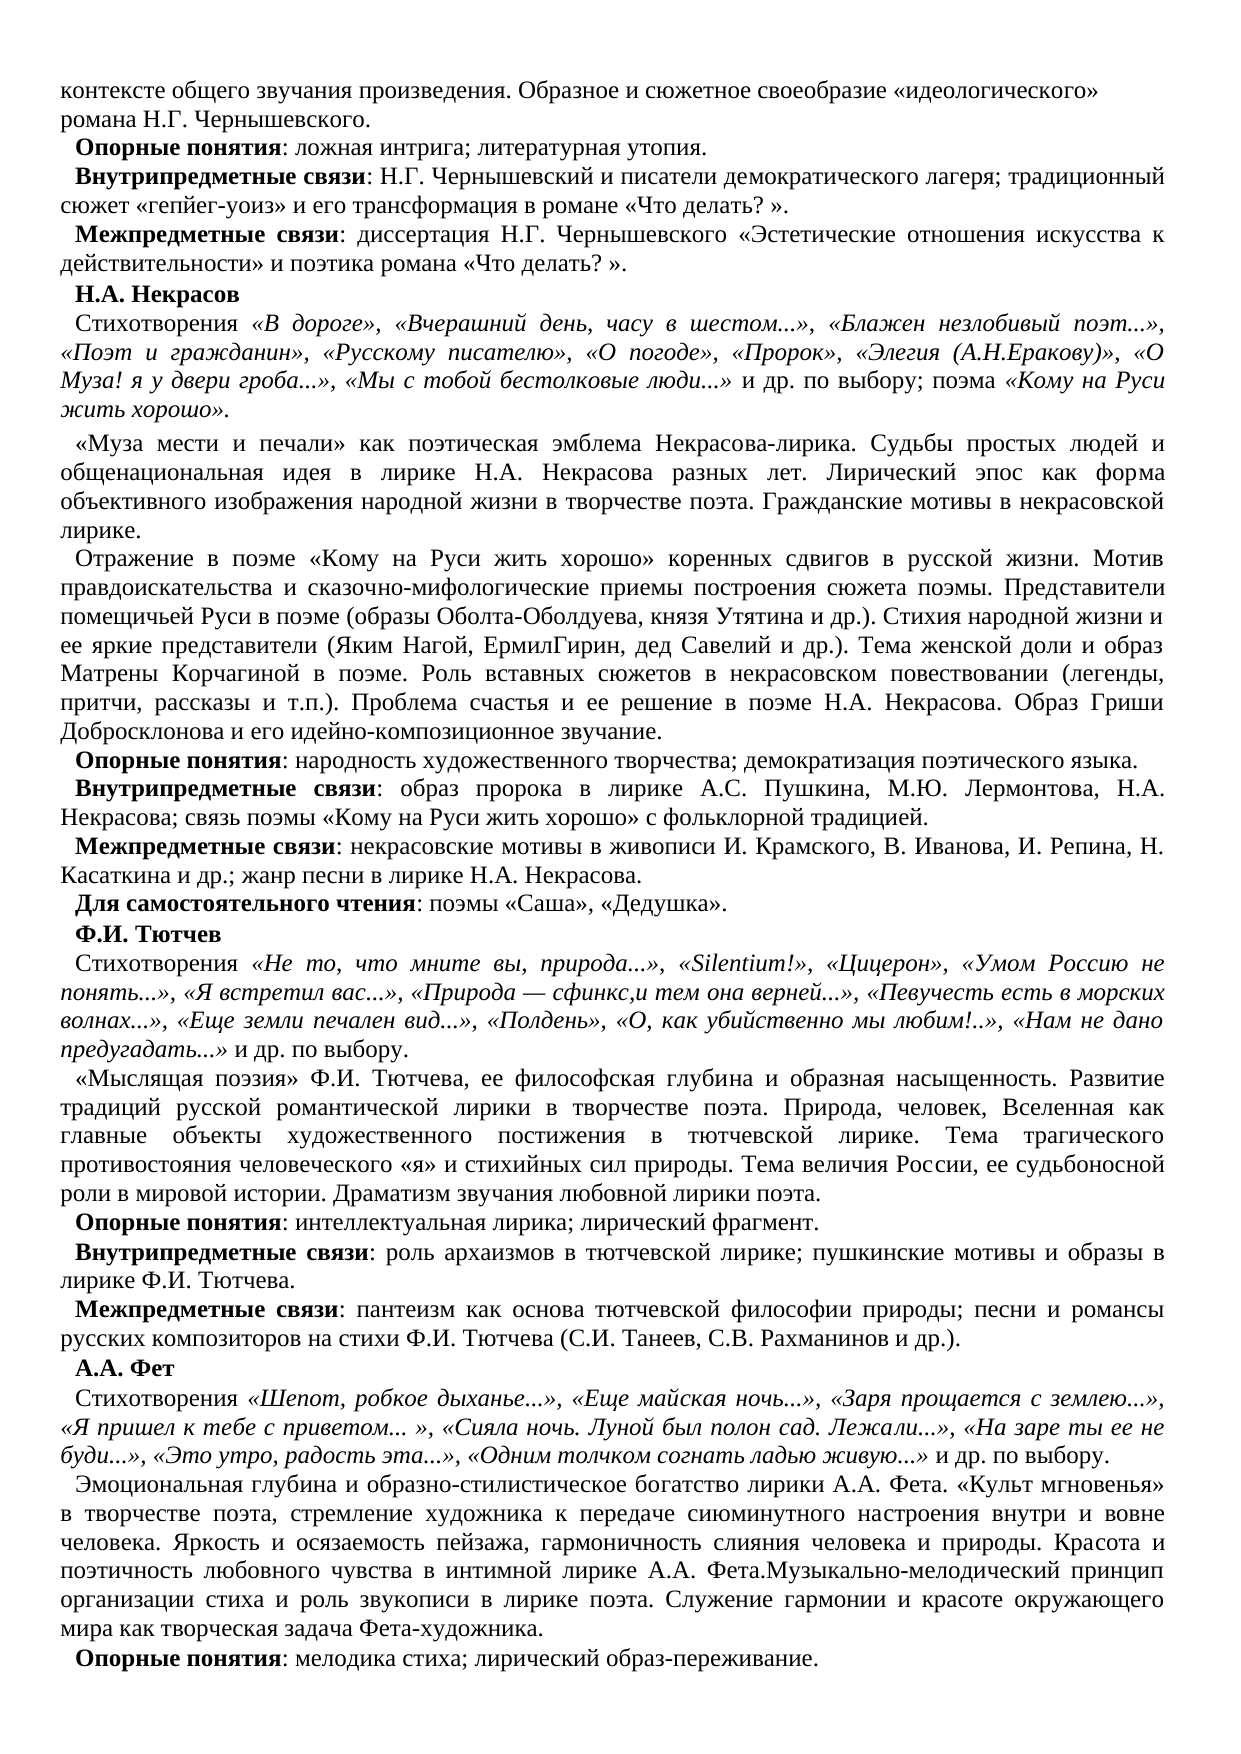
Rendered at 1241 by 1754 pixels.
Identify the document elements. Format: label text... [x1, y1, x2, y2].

text Эмоциональная глубина и образно-стилистическое богатство лирики А.А. Фета. «Культ мгновенья» в творчестве поэта, стремление художника к передаче сиюминутного настроения внутри и вовне человека. Яркость и осязаемость пейзажа, гармоничность слияния человека и природы. Красота и поэтичность любовного чувства в интимной лирике А.А. Фета.Музыкально-мелодический принцип организации стиха и роль звукописи в лирике поэта. Служение гармонии и красоте окружающего мира как творческая задача Фета-художника. [60, 1469, 1165, 1642]
text Межпредметные связи: некрасовские мотивы в живописи И. Крамского, В. Иванова, И. Репина, Н. Касаткина и др.; жанр песни в лирике Н.А. Некрасова. [60, 831, 1165, 888]
text Межпредметные связи: пантеизм как основа тютчевской философии природы; песни и романсы русских композиторов на стихи Ф.И. Тютчева (С.И. Танеев, С.В. Рахманинов и др.). [60, 1294, 1165, 1352]
text Отражение в поэме «Кому на Руси жить хорошо» коренных сдвигов в русской жизни. Мотив правдоискательства и сказочно-мифологические приемы построения сюжета поэмы. Представители помещичьей Руси в поэме (образы Оболта-Оболдуева, князя Утятина и др.). Стихия народной жизни и ее яркие представители (Яким Нагой, ЕрмилГирин, дед Савелий и др.). Тема женской доли и образ Матрены Корчагиной в поэме. Роль вставных сюжетов в некрасовском повествовании (легенды, притчи, рассказы и т.п.). Проблема счастья и ее решение в поэме Н.А. Некрасова. Образ Гриши Добросклонова и его идейно-композиционное звучание. [60, 543, 1165, 745]
text Стихотворения «Не то, что мните вы, природа...», «Silentium!», «Цицерон», «Умом Россию не понять...», «Я встретил вас...», «Природа — сфинкс,и тем она верней...», «Певучесть есть в морских волнах...», «Еще земли печален вид...», «Полдень», «О, как убийственно мы любим!..», «Нам не дано предугадать...» и др. по выбору. [60, 948, 1165, 1063]
text Стихотворения «Шепот, робкое дыханье...», «Еще майская ночь...», «Заря прощается с землею...», «Я пришел к тебе с приветом... », «Сияла ночь. Луной был полон сад. Лежали...», «На заре ты ее не буди...», «Это утро, радость эта...», «Одним толчком согнать ладью живую...» и др. по выбору. [60, 1383, 1165, 1469]
text А.А. Фет [60, 1353, 1165, 1381]
text Межпредметные связи: диссертация Н.Г. Чернышевского «Эстетические отношения искусства к действительности» и поэтика романа «Что делать? ». [60, 219, 1165, 277]
text Опорные понятия: мелодика стиха; лирический образ-переживание. [60, 1643, 1165, 1671]
text Опорные понятия: народность художественного творчества; демократизация поэтического языка. [60, 745, 1165, 773]
text Внутрипредметные связи: роль архаизмов в тютчевской лирике; пушкинские мотивы и образы в лирике Ф.И. Тютчева. [60, 1237, 1165, 1294]
text Опорные понятия: интеллектуальная лирика; лирический фрагмент. [60, 1207, 1165, 1236]
text Для самостоятельного чтения: поэмы «Саша», «Дедушка». [60, 888, 1165, 917]
text Опорные понятия: ложная интрига; литературная утопия. [60, 132, 1165, 161]
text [60, 75, 1165, 132]
text Ф.И. Тютчев [60, 919, 1165, 948]
text «Мыслящая поэзия» Ф.И. Тютчева, ее философская глубина и образная насыщенность. Развитие традиций русской романтической лирики в творчестве поэта. Природа, человек, Вселенная как главные объекты художественного постижения в тютчевской лирике. Тема трагического противостояния человеческого «я» и стихийных сил природы. Тема величия России, ее судьбоносной роли в мировой истории. Драматизм звучания любовной лирики поэта. [60, 1063, 1165, 1207]
text «Муза мести и печали» как поэтическая эмблема Некрасова-лирика. Судьбы простых людей и общенациональная идея в лирике Н.А. Некрасова разных лет. Лирический эпос как форма объективного изображения народной жизни в творчестве поэта. Гражданские мотивы в некрасовской лирике. [60, 428, 1165, 543]
text Н.А. Некрасов [60, 279, 1165, 307]
text Внутрипредметные связи: Н.Г. Чернышевский и писатели демократического лагеря; традиционный сюжет «гепйег-уоиз» и его трансформация в романе «Что делать? ». [60, 161, 1165, 219]
text Стихотворения «В дороге», «Вчерашний день, часу в шестом...», «Блажен незлобивый поэт...», «Поэт и гражданин», «Русскому писателю», «О погоде», «Пророк», «Элегия (А.Н.Еракову)», «О Муза! я у двери гроба...», «Мы с тобой бестолковые люди...» и др. по выбору; поэма «Кому на Руси жить хорошо». [60, 308, 1165, 423]
text Внутрипредметные связи: образ пророка в лирике А.С. Пушкина, М.Ю. Лермонтова, Н.А. Некрасова; связь поэмы «Кому на Руси жить хорошо» с фольклорной традицией. [60, 773, 1165, 831]
